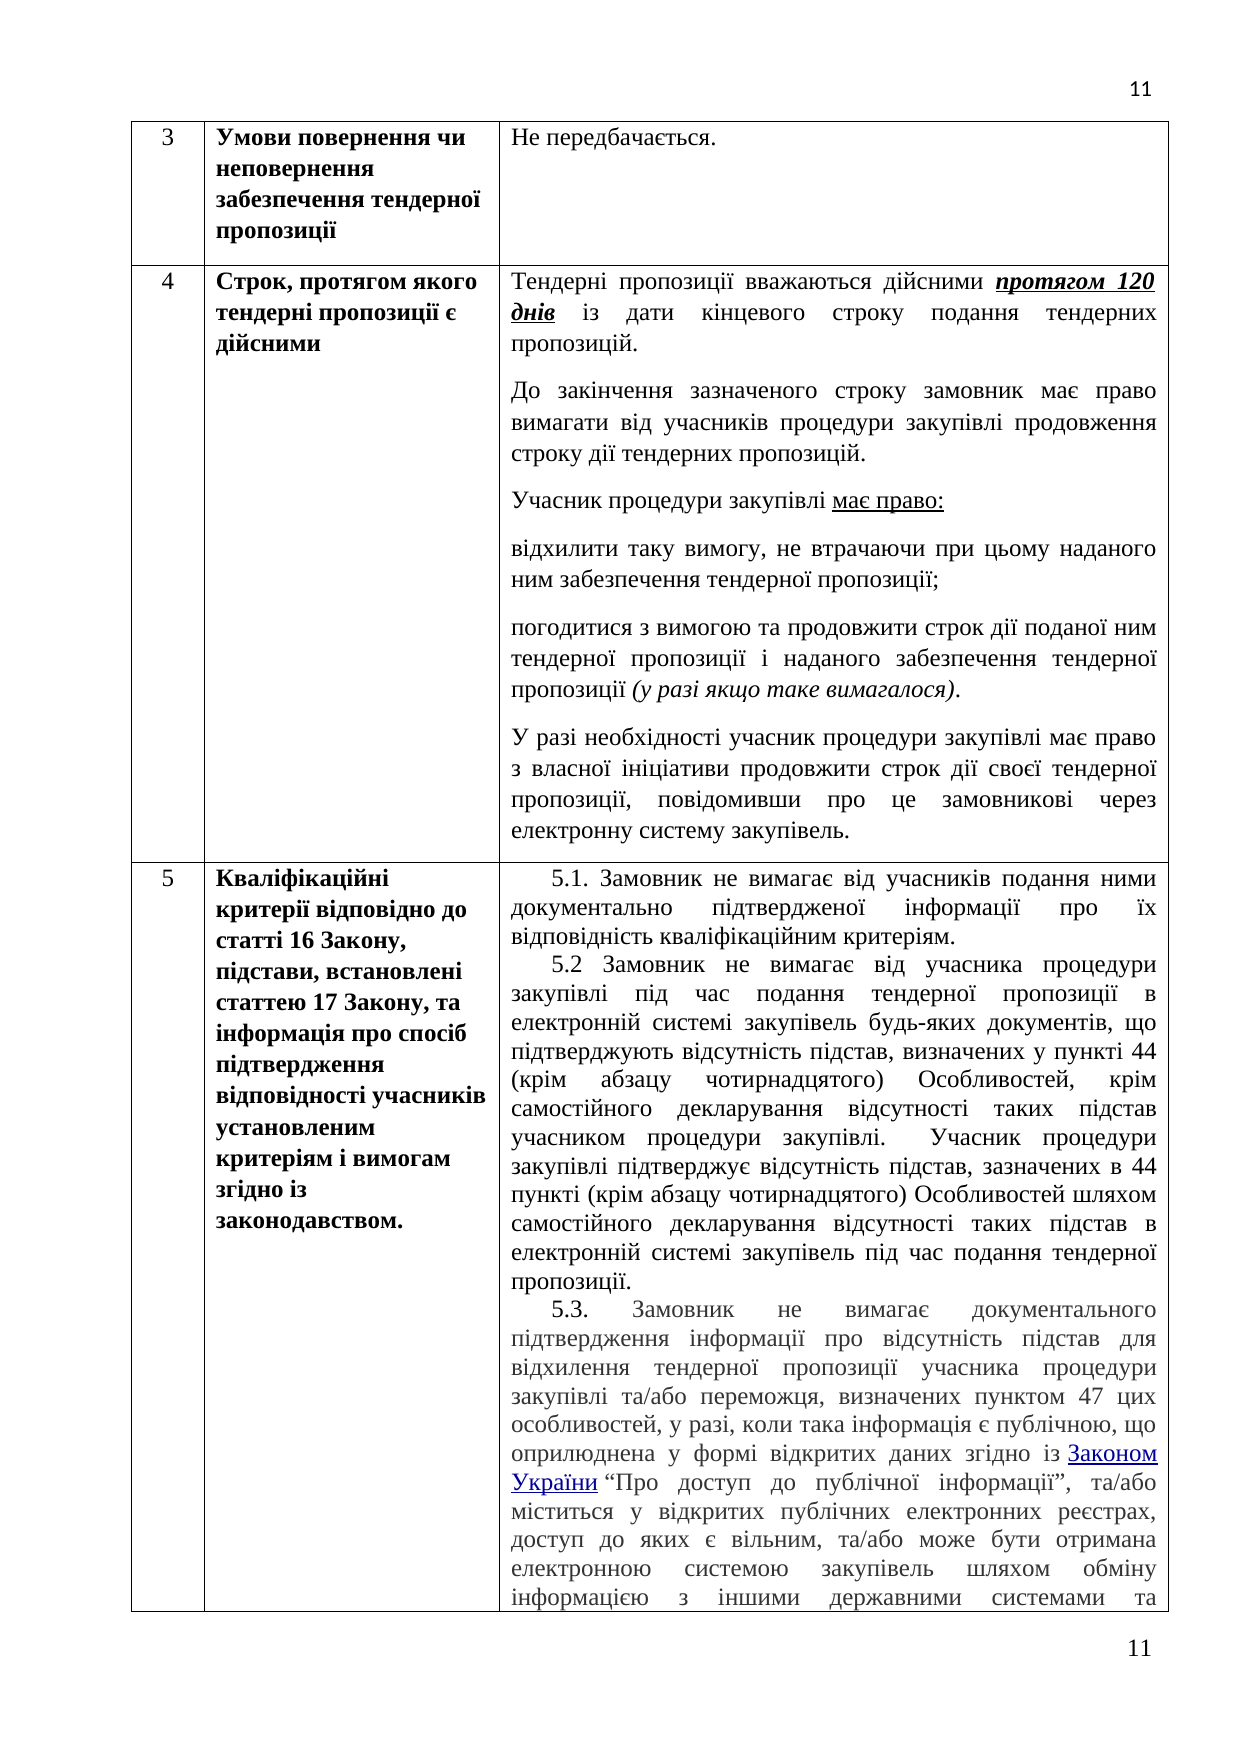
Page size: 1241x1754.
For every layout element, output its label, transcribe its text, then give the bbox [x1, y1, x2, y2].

table_cell 4 [132, 266, 204, 862]
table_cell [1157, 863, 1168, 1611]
table_cell Строк, протягом якого тендерні пропозиції є дійсними [205, 266, 499, 862]
table_cell Тендерні пропозиції вважаються дійсними протягом 120 днів із дати кінцевого строку подання тендерних пропозицій. До закінчення зазначеного строку замовник має право вимагати від учасників процедури закупівлі продовження строку дії тендерних пропозицій. Учасник процедури закупівлі має право: відхилити таку вимогу, не втрачаючи при цьому наданого ним забезпечення тендерної пропозиції; погодитися з вимогою та продовжити строк дії поданої ним тендерної пропозиції і наданого забезпечення тендерної пропозиції (у разі якщо таке вимагалося). У разі необхідності учасник процедури закупівлі має право з власної ініціативи продовжити строк дії своєї тендерної пропозиції, повідомивши про це замовникові через електронну систему закупівель. [500, 266, 1168, 862]
table_cell 5 [132, 863, 204, 1611]
table_cell 3 [132, 122, 204, 265]
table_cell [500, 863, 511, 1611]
table_cell Умови повернення чи неповернення забезпечення тендерної пропозиції [205, 122, 499, 265]
table_cell Не передбачається. [500, 122, 1168, 265]
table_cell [205, 863, 499, 1611]
